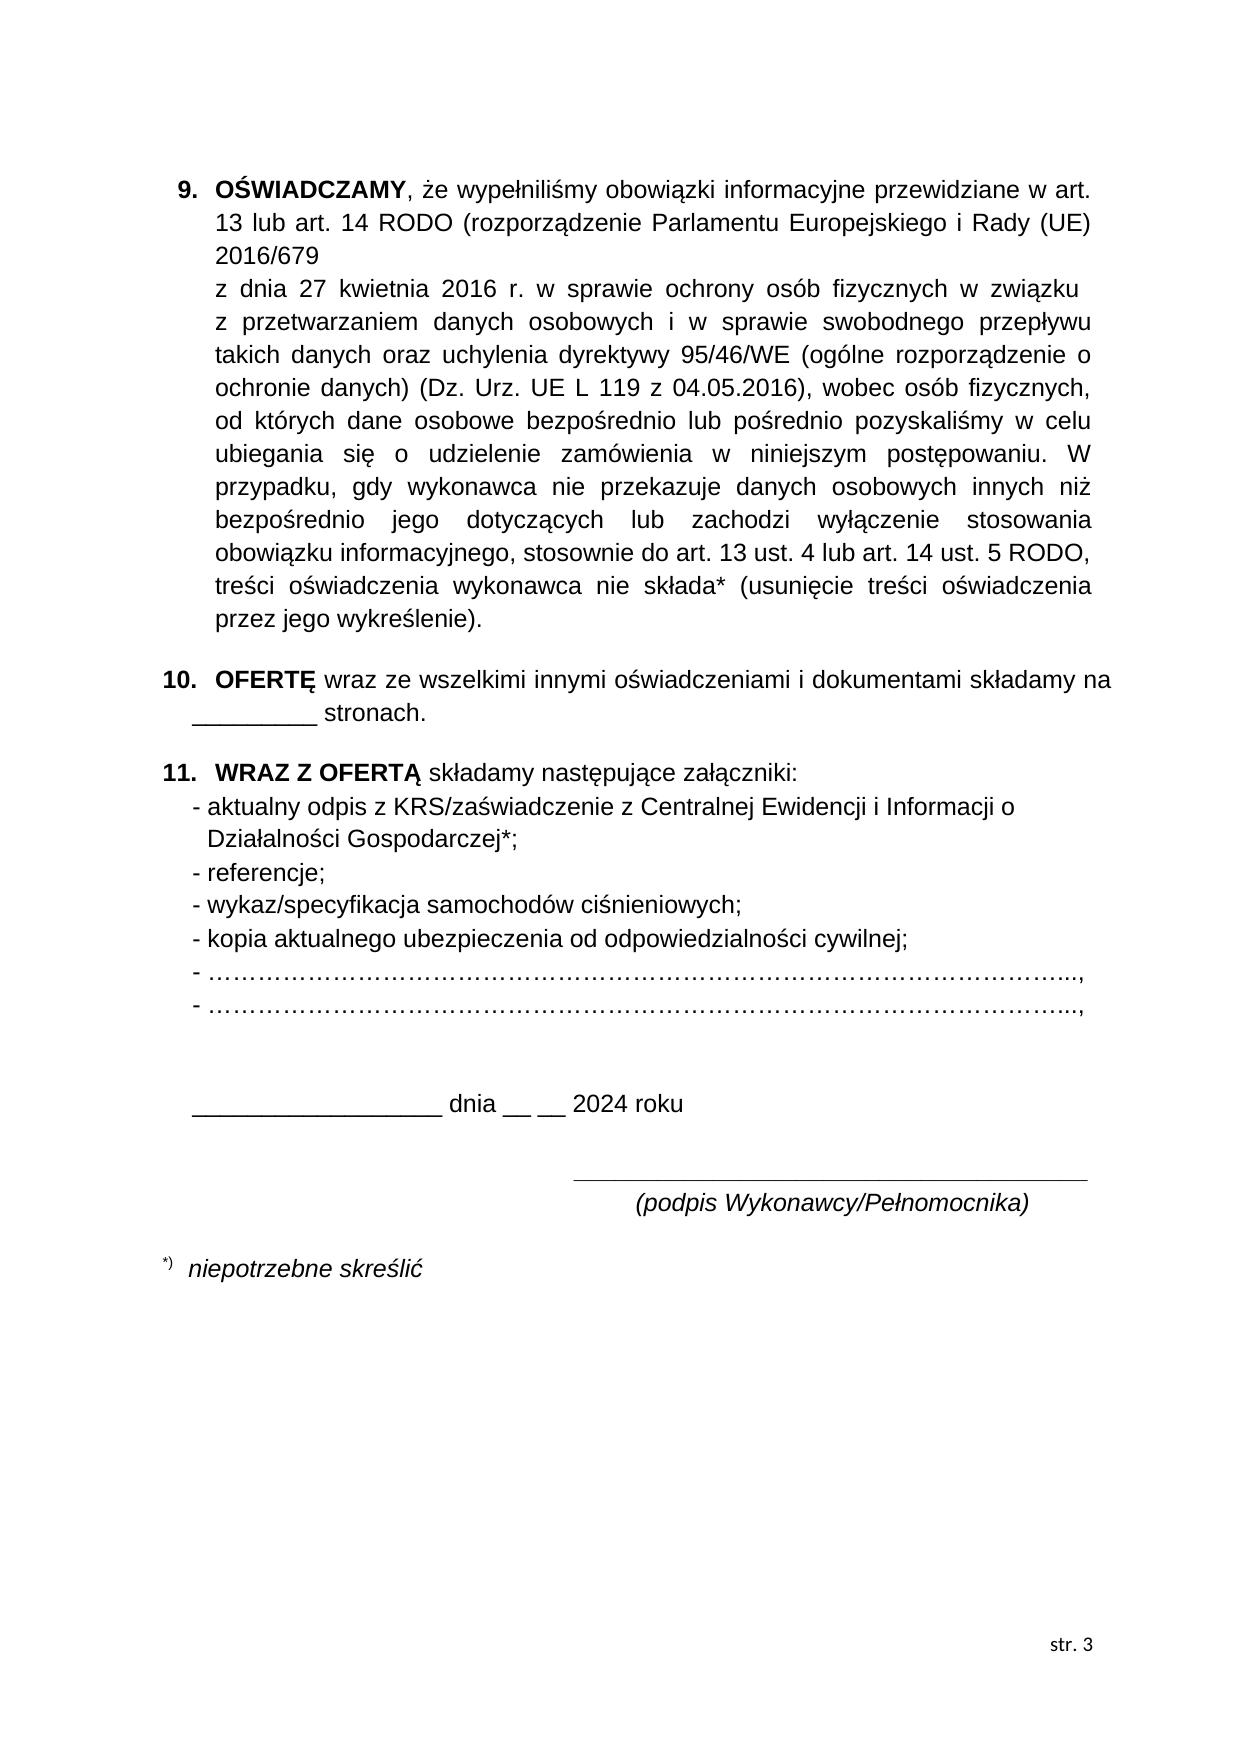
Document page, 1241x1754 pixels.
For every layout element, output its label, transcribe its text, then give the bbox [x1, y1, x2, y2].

text (podpis Wykonawcy/Pełnomocnika) [162, 1188, 1093, 1216]
text *) niepotrzebne skreślić [162, 1254, 1093, 1282]
list WRAZ Z OFERTĄ składamy następujące załączniki: [162, 758, 1125, 787]
text __________________ dnia __ __ 2024 roku [192, 1089, 1093, 1117]
text - referencje; [192, 857, 1093, 886]
text - wykaz/specyfikacja samochodów ciśnieniowych; [192, 891, 1093, 919]
list OFERTĘ wraz ze wszelkimi innymi oświadczeniami i dokumentami składamy na _________ stronach. [162, 665, 1113, 727]
text - …………………………………………………………………………………………..., [192, 989, 1093, 1018]
text - …………………………………………………………………………………………..., [192, 957, 1093, 985]
text - kopia aktualnego ubezpieczenia od odpowiedzialności cywilnej; [192, 923, 1093, 952]
text - aktualny odpis z KRS/zaświadczenie z Centralnej Ewidencji i Informacji o Działalności Gospodarczej*; [192, 791, 1093, 853]
text _____________________________________ [162, 1155, 1093, 1183]
list OŚWIADCZAMY, że wypełniliśmy obowiązki informacyjne przewidziane w art. 13 lub art. 14 RODO (rozporządzenie Parlamentu Europejskiego i Rady (UE) 2016/679 z dnia 27 kwietnia 2016 r. w sprawie ochrony osób fizycznych w związku z przetwarzaniem danych osobowych i w sprawie swobodnego przepływu takich danych oraz uchylenia dyrektywy 95/46/WE (ogólne rozporządzenie o ochronie danych) (Dz. Urz. UE L 119 z 04.05.2016), wobec osób fizycznych, od których dane osobowe bezpośrednio lub pośrednio pozyskaliśmy w celu ubiegania się o udzielenie zamówienia w niniejszym postępowaniu. W przypadku, gdy wykonawca nie przekazuje danych osobowych innych niż bezpośrednio jego dotyczących lub zachodzi wyłączenie stosowania obowiązku informacyjnego, stosownie do art. 13 ust. 4 lub art. 14 ust. 5 RODO, treści oświadczenia wykonawca nie składa* (usunięcie treści oświadczenia przez jego wykreślenie). [177, 175, 1093, 633]
